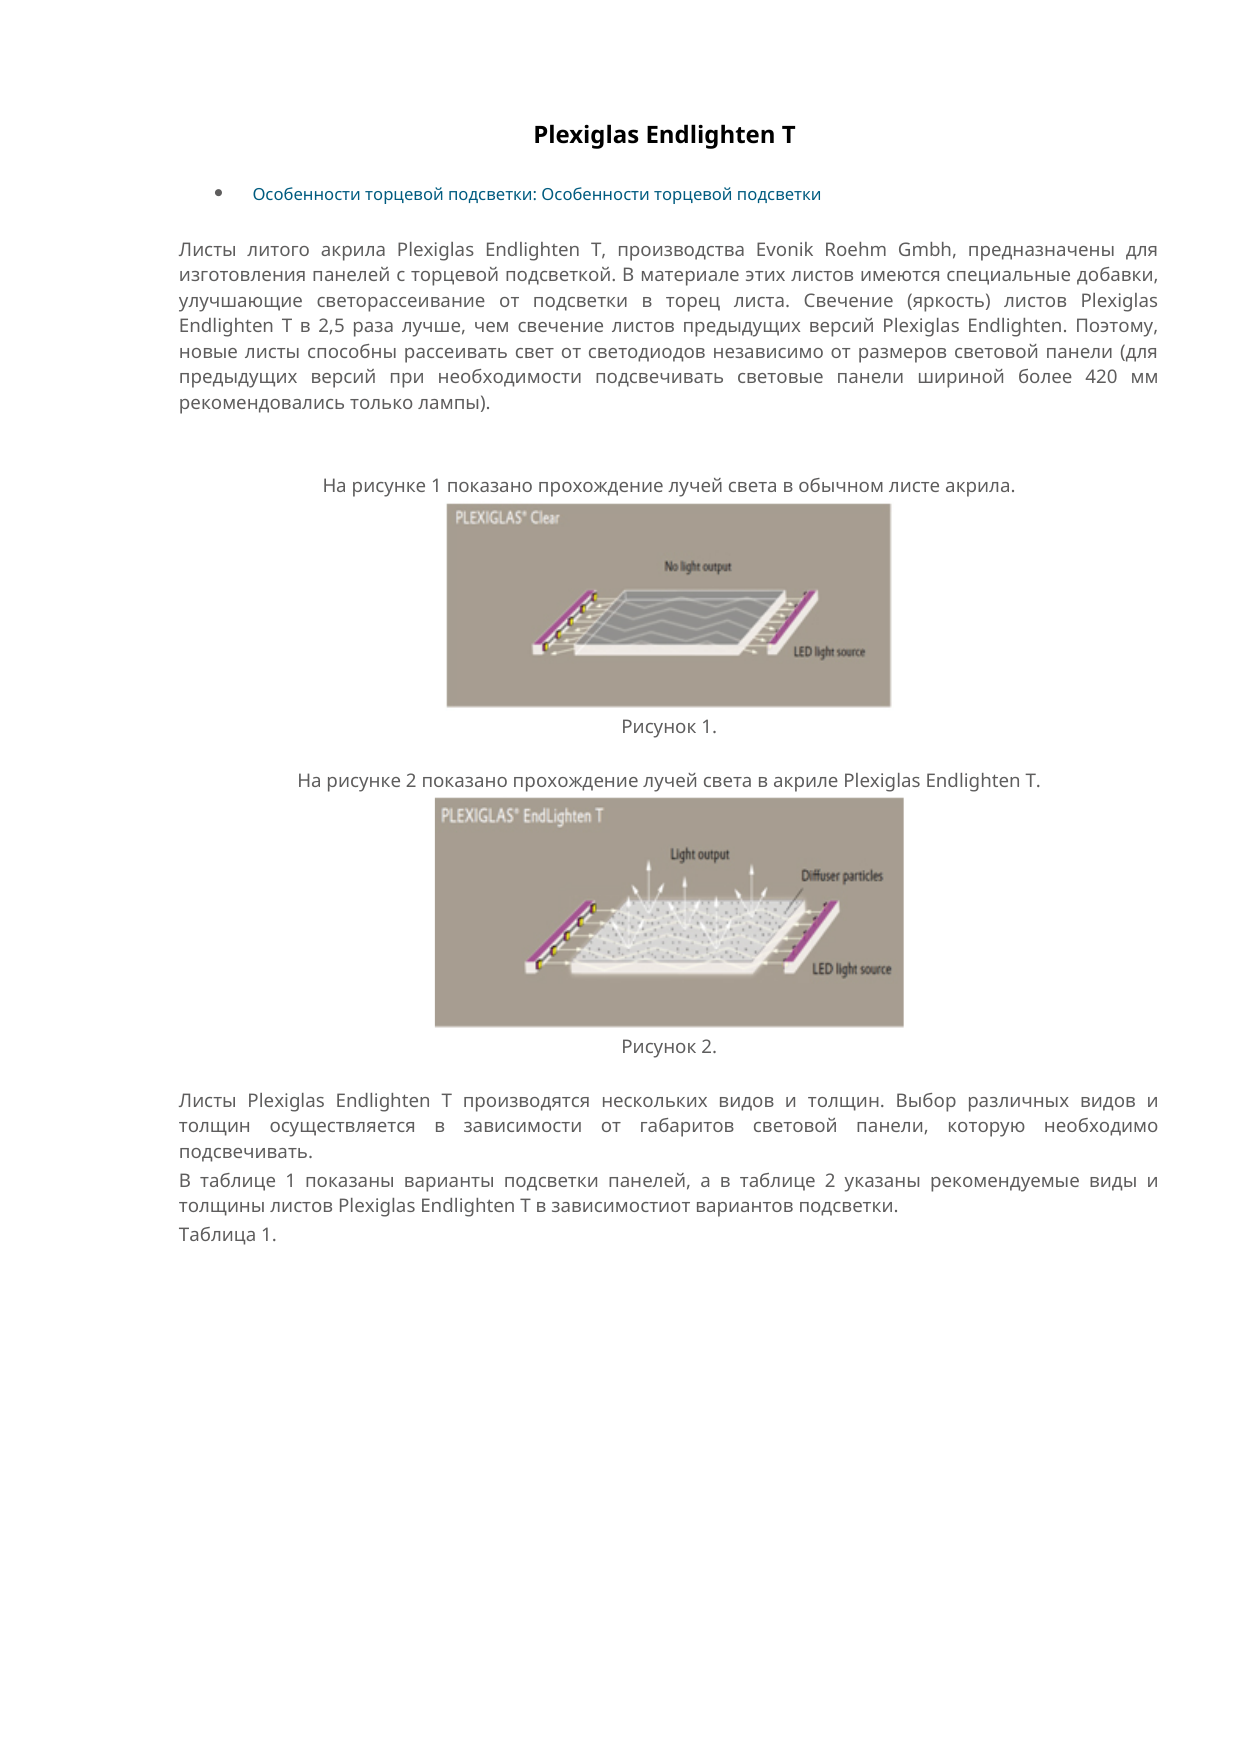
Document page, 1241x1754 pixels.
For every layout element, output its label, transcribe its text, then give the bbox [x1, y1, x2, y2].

picture [434, 796, 904, 1031]
list Особенности торцевой подсветки: Особенности торцевой подсветки [215, 180, 1152, 205]
picture [342, 191, 350, 200]
table_cell [177, 500, 1161, 712]
table_cell [177, 795, 1161, 1032]
picture [654, 191, 662, 200]
table_header Листы литого акрила Plexiglas Endlighten T, производства Evonik Roehm Gmbh, предназначены для изготовления панелей с торцевой подсветкой. В материале этих листов имеются специальные добавки, улучшающие светорассеивание от подсветки в торец листа. Свечение (яркость) листов Plexiglas Endlighten T в 2,5 раза лучше, чем свечение листов предыдущих версий Plexiglas Endlighten. Поэтому, новые листы способны рассеивать свет от светодиодов независимо от размеров световой панели (для предыдущих версий при необходимости подсвечивать световые панели шириной более 420 мм рекомендовались только лампы). [177, 235, 1161, 471]
table_cell В таблице 1 показаны варианты подсветки панелей, а в таблице 2 указаны рекомендуемые виды и толщины листов Plexiglas Endlighten T в зависимостиот вариантов подсветки. [177, 1165, 1161, 1219]
picture [505, 191, 513, 200]
picture [365, 191, 373, 200]
table_cell Рисунок 2. [177, 1032, 1161, 1086]
table_cell Листы Plexiglas Endlighten T производятся нескольких видов и толщин. Выбор различных видов и толщин осуществляется в зависимости от габаритов световой панели, которую необходимо подсвечивать. [177, 1086, 1161, 1165]
picture [444, 501, 895, 711]
table_cell Рисунок 1. [177, 712, 1161, 766]
picture [449, 191, 455, 200]
picture [631, 191, 639, 200]
table_cell На рисунке 1 показано прохождение лучей света в обычном листе акрила. [177, 471, 1161, 500]
picture [794, 191, 802, 200]
picture [737, 191, 745, 200]
table_cell На рисунке 2 показано прохождение лучей света в акриле Plexiglas Endlighten T. [177, 766, 1161, 794]
table_cell Таблица 1. [177, 1220, 1161, 1248]
text Plexiglas Endlighten T [177, 118, 1152, 151]
